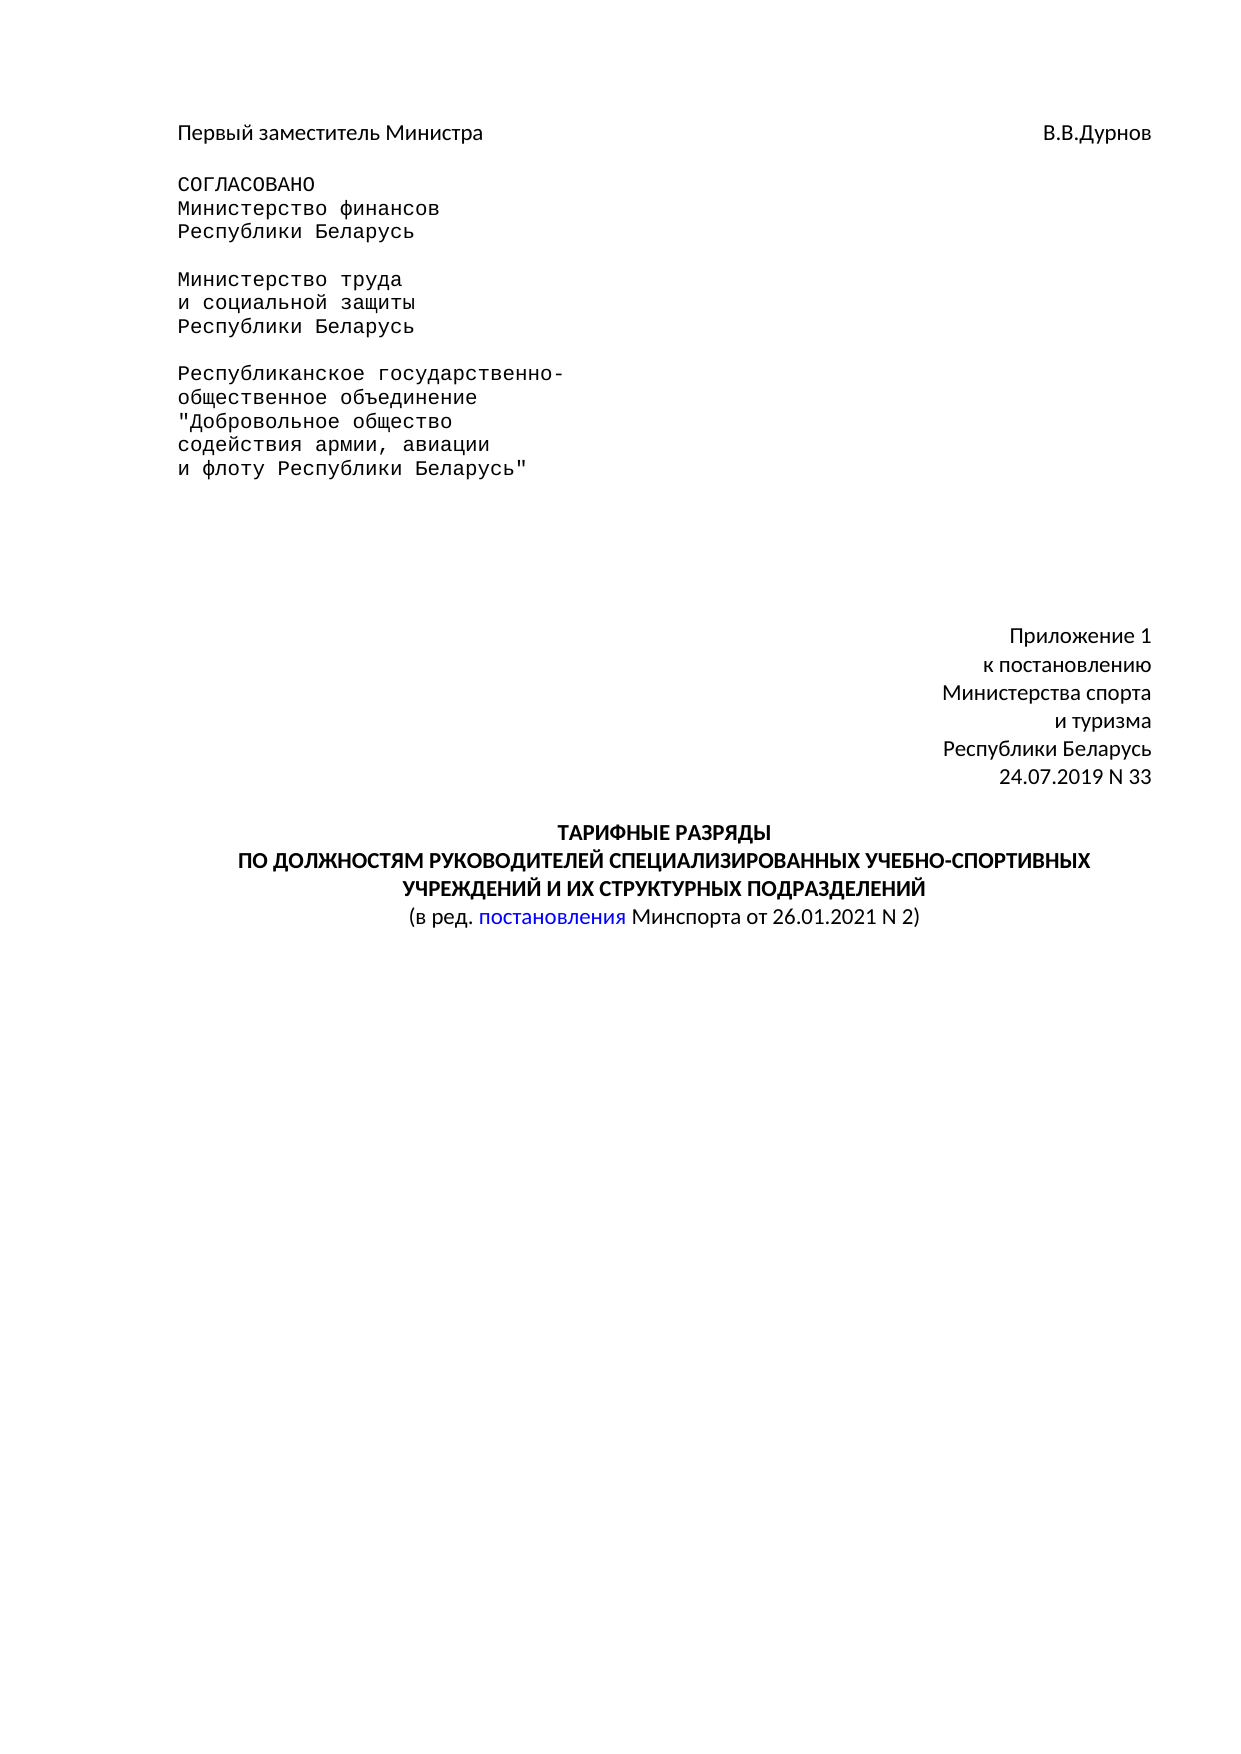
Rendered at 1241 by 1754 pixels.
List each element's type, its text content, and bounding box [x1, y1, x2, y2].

text и флоту Республики Беларусь" [177, 458, 1152, 482]
title ПО ДОЛЖНОСТЯМ РУКОВОДИТЕЛЕЙ СПЕЦИАЛИЗИРОВАННЫХ УЧЕБНО-СПОРТИВНЫХ УЧРЕЖДЕНИЙ И ИХ СТРУКТУРНЫХ ПОДРАЗДЕЛЕНИЙ [177, 846, 1152, 902]
text и туризма [177, 706, 1152, 734]
text Республики Беларусь [177, 221, 1152, 245]
table_header Первый заместитель Министра [177, 118, 664, 146]
text Министерство труда [177, 269, 1152, 292]
text Министерство финансов [177, 198, 1152, 221]
text содействия армии, авиации [177, 434, 1152, 458]
text Республики Беларусь [177, 316, 1152, 340]
text Республиканское государственно- [177, 363, 1152, 387]
table_header В.В.Дурнов [664, 118, 1152, 146]
title ТАРИФНЫЕ РАЗРЯДЫ [177, 818, 1152, 846]
text "Добровольное общество [177, 411, 1152, 434]
text (в ред. постановления Минспорта от 26.01.2021 N 2) [177, 902, 1152, 930]
text Приложение 1 [177, 622, 1152, 650]
text Министерства спорта [177, 678, 1152, 706]
text 24.07.2019 N 33 [177, 762, 1152, 790]
text и социальной защиты [177, 292, 1152, 316]
text общественное объединение [177, 387, 1152, 411]
text Республики Беларусь [177, 734, 1152, 762]
text к постановлению [177, 650, 1152, 678]
text СОГЛАСОВАНО [177, 174, 1152, 198]
